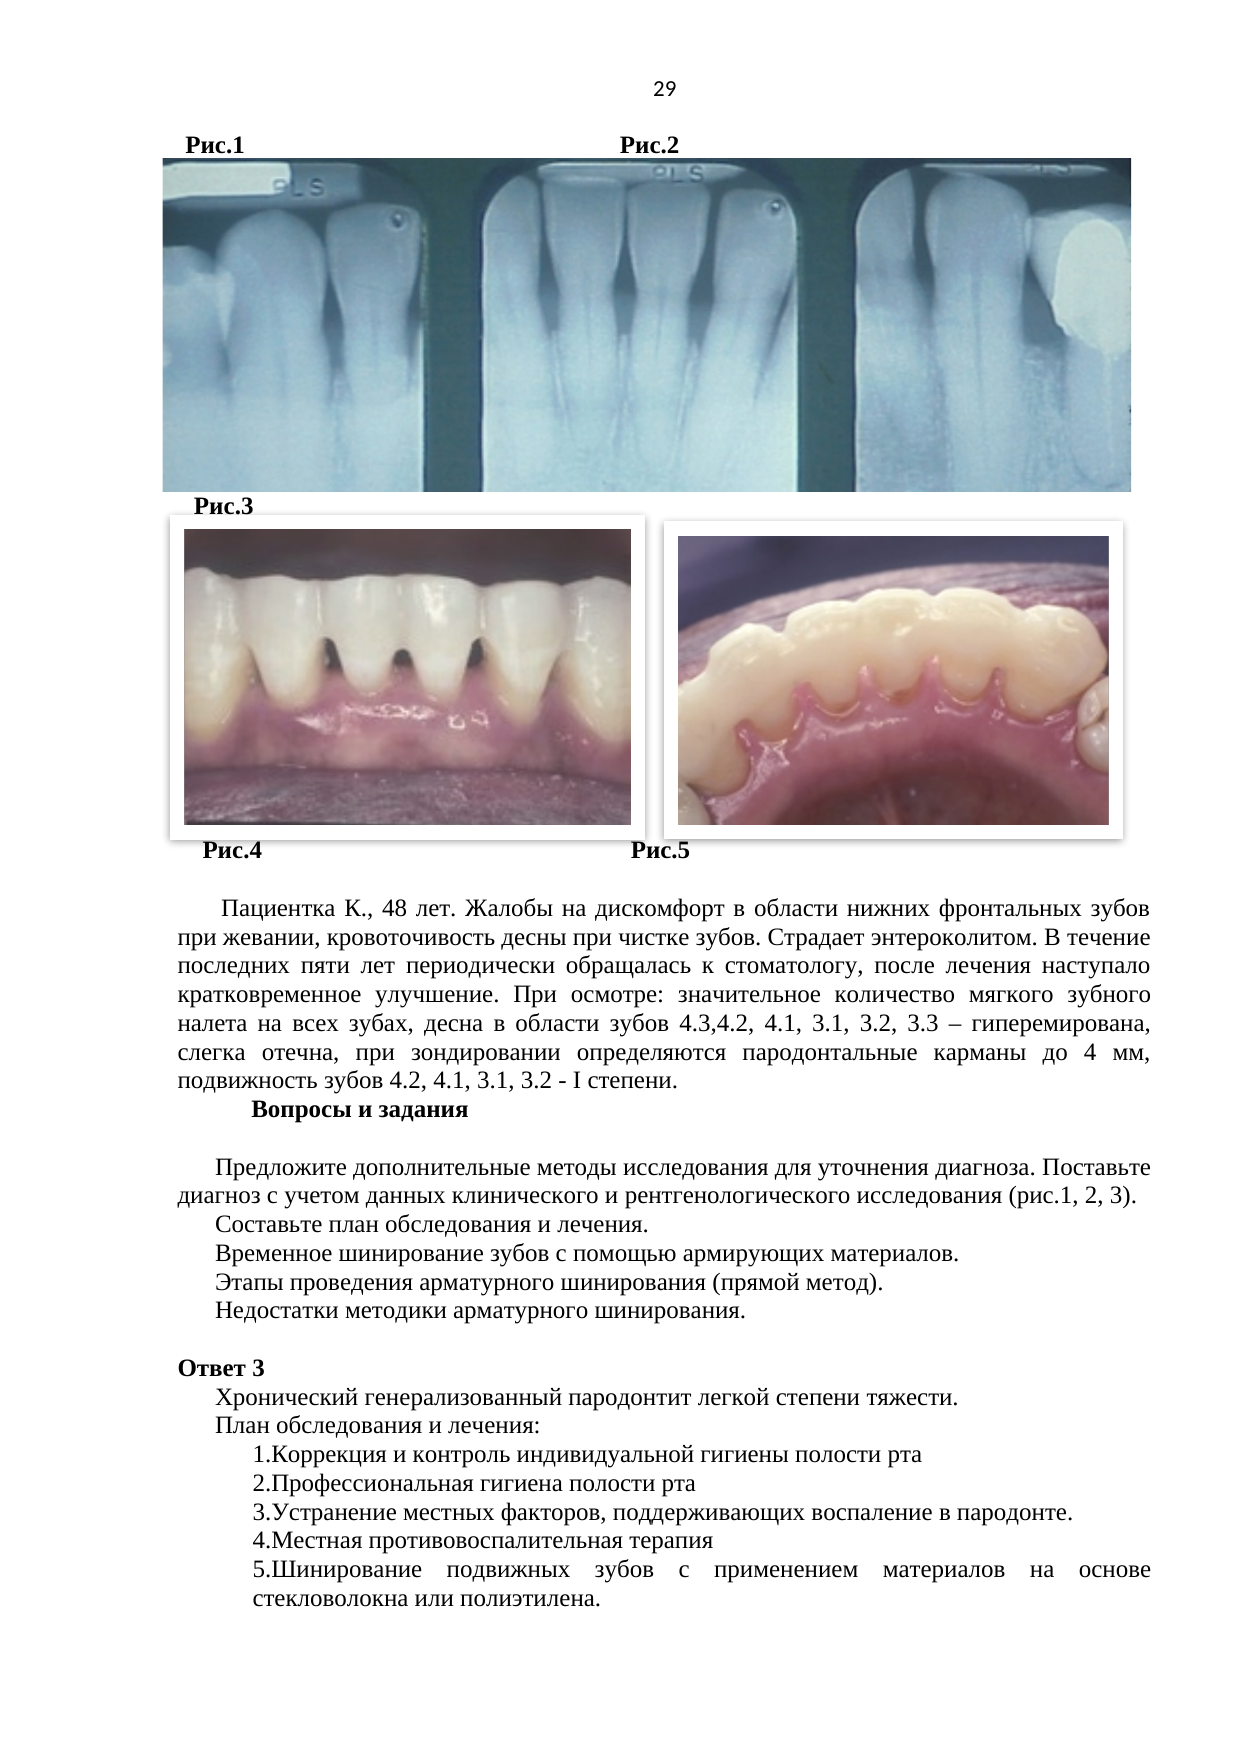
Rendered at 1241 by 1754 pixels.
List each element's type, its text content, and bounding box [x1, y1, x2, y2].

text Недостатки методики арматурного шинирования. [215, 1296, 1152, 1324]
text 4.Местная противовоспалительная терапия [252, 1526, 1152, 1554]
text Пациентка К., 48 лет. Жалобы на дискомфорт в области нижних фронтальных зубов при жевании, кровоточивость десны при чистке зубов. Страдает энтероколитом. В течение последних пяти лет периодически обращалась к стоматологу, после лечения наступало кратковременное улучшение. При осмотре: значительное количество мягкого зубного налета на всех зубах, десна в области зубов 4.3,4.2, 4.1, 3.1, 3.2, 3.3 – гиперемирована, слегка отечна, при зондировании определяются пародонтальные карманы до , подвижность зубов 4.2, 4.1, 3.1, 3.2 - I степени. [177, 893, 1152, 1094]
text Рис.1 Рис.2 [148, 130, 1152, 159]
text Хронический генерализованный пародонтит легкой степени тяжести. [177, 1382, 1152, 1411]
text Этапы проведения арматурного шинирования (прямой метод). [177, 1267, 1152, 1296]
picture [162, 158, 1132, 492]
text Вопросы и задания [177, 1094, 1152, 1123]
text 5.Шинирование подвижных зубов с применением материалов на основе стекловолокна или полиэтилена. [252, 1554, 1152, 1612]
text Предложите дополнительные методы исследования для уточнения диагноза. Поставьте диагноз с учетом данных клинического и рентгенологического исследования (рис.1, 2, 3). [177, 1152, 1152, 1209]
text 2.Профессиональная гигиена полости рта [252, 1468, 1152, 1497]
text Рис.3 [162, 491, 1152, 520]
text Временное шинирование зубов с помощью армирующих материалов. [177, 1238, 1152, 1267]
text 3.Устранение местных факторов, поддерживающих воспаление в пародонте. [252, 1497, 1152, 1526]
text Рис.4 Рис.5 [177, 836, 1152, 864]
text 1.Коррекция и контроль индивидуальной гигиены полости рта [252, 1439, 1152, 1468]
text План обследования и лечения: [177, 1411, 1152, 1439]
text 1. Директор НМБ ДГМУ ___________________ (Бекеева А.В.) [184, 529, 631, 825]
text Ответ 3 [177, 1353, 1152, 1382]
text Составьте план обследования и лечения. [177, 1209, 1152, 1238]
